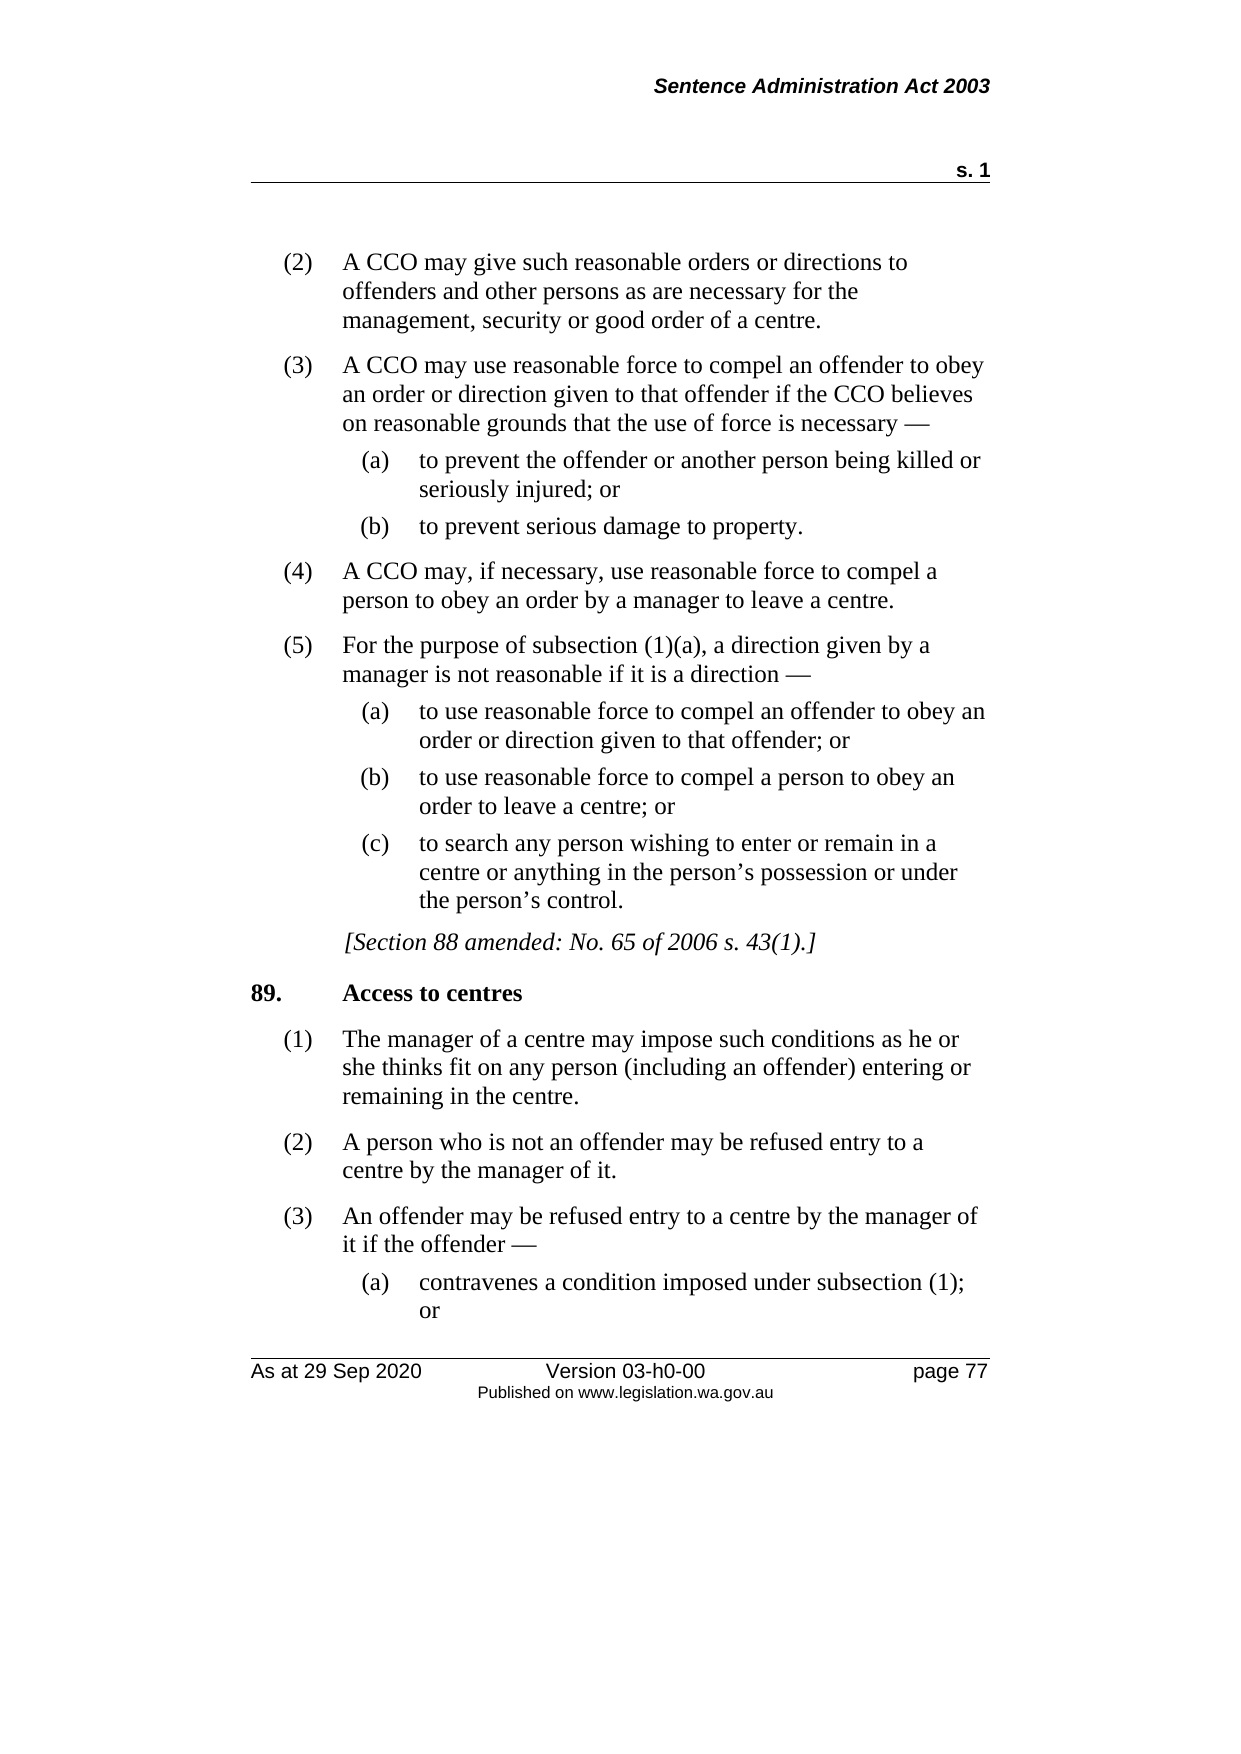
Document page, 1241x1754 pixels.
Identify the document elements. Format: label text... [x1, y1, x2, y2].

text (b) to prevent serious damage to property. [251, 511, 990, 539]
text (2) A person who is not an offender may be refused entry to a centre by the manager of it. [251, 1127, 990, 1184]
text (3) A CCO may use reasonable force to compel an offender to obey an order or direction given to that offender if the CCO believes on reasonable grounds that the use of force is necessary — [251, 350, 990, 437]
text [Section 88 amended: No. 65 of 2006 s. 43(1).] [251, 927, 990, 955]
text (3) An offender may be refused entry to a centre by the manager of it if the offender — [251, 1201, 990, 1258]
text (a) to use reasonable force to compel an offender to obey an order or direction given to that offender; or [251, 696, 990, 754]
text (b) to use reasonable force to compel a person to obey an order to leave a centre; or [251, 762, 990, 819]
text (5) For the purpose of subsection (1)(a), a direction given by a manager is not reasonable if it is a direction — [251, 630, 990, 688]
text (a) contravenes a condition imposed under subsection (1); or [251, 1267, 990, 1324]
text (a) to prevent the offender or another person being killed or seriously injured; or [251, 445, 990, 502]
text (1) The manager of a centre may impose such conditions as he or she thinks fit on any person (including an offender) entering or remaining in the centre. [251, 1024, 990, 1110]
text (4) A CCO may, if necessary, use reasonable force to compel a person to obey an order by a manager to leave a centre. [251, 556, 990, 614]
text (c) to search any person wishing to enter or remain in a centre or anything in the person’s possession or under the person’s control. [251, 828, 990, 914]
subtitle 89. Access to centres [251, 978, 990, 1007]
text (2) A CCO may give such reasonable orders or directions to offenders and other persons as are necessary for the management, security or good order of a centre. [251, 247, 990, 334]
